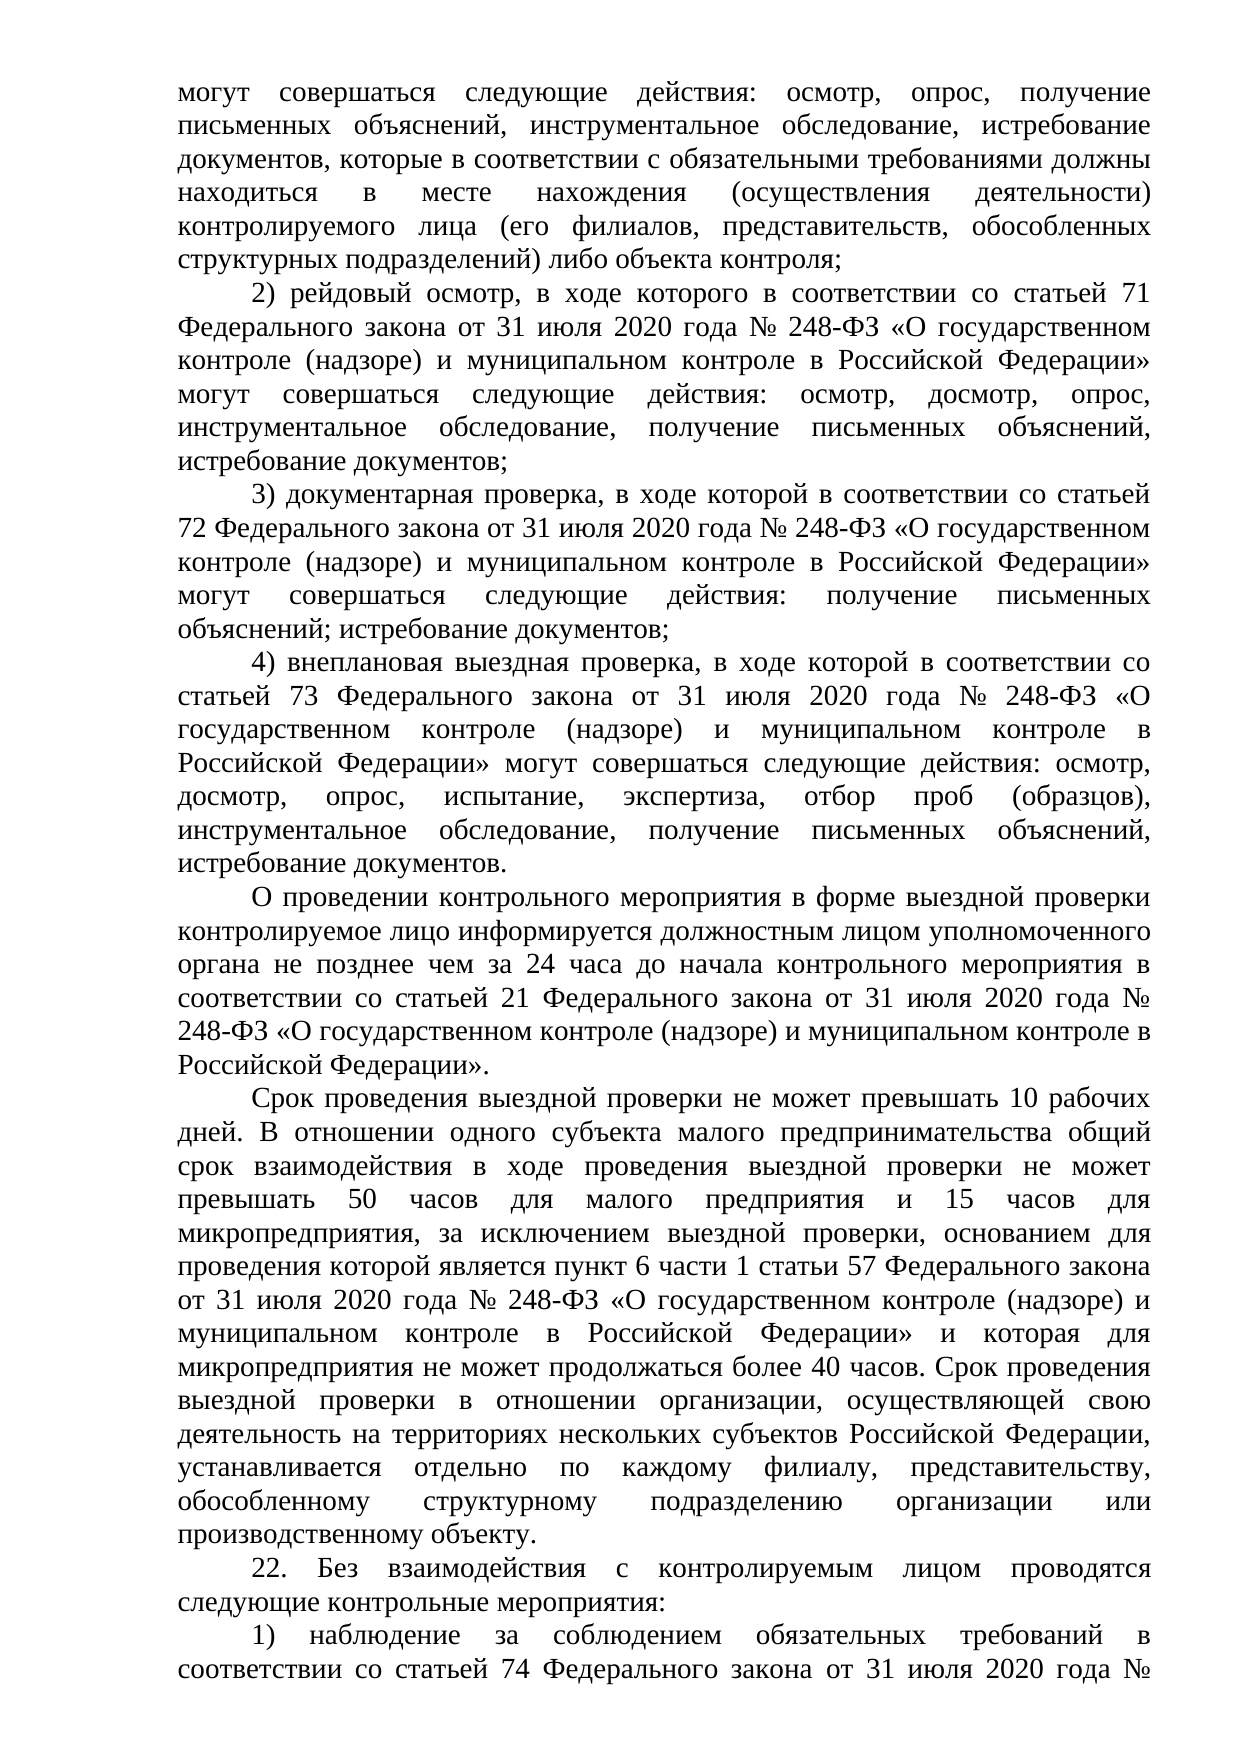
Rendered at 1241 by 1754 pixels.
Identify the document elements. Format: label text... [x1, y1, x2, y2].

text О проведении контрольного мероприятия в форме выездной проверки контролируемое лицо информируется должностным лицом уполномоченного органа не позднее чем за 24 часа до начала контрольного мероприятия в соответствии со статьей 21 Федерального закона от 31 июля 2020 года № 248-ФЗ «О государственном контроле (надзоре) и муниципальном контроле в Российской Федерации». [177, 879, 1152, 1081]
text 3) документарная проверка, в ходе которой в соответствии со статьей 72 Федерального закона от 31 июля 2020 года № 248-ФЗ «О государственном контроле (надзоре) и муниципальном контроле в Российской Федерации» могут совершаться следующие действия: получение письменных объяснений; истребование документов; [177, 477, 1152, 644]
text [177, 1617, 1152, 1684]
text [177, 74, 1152, 275]
text 22. Без взаимодействия с контролируемым лицом проводятся следующие контрольные мероприятия: [177, 1550, 1152, 1617]
text Срок проведения выездной проверки не может превышать 10 рабочих дней. В отношении одного субъекта малого предпринимательства общий срок взаимодействия в ходе проведения выездной проверки не может превышать 50 часов для малого предприятия и 15 часов для микропредприятия, за исключением выездной проверки, основанием для проведения которой является пункт 6 части 1 статьи 57 Федерального закона от 31 июля 2020 года № 248-ФЗ «О государственном контроле (надзоре) и муниципальном контроле в Российской Федерации» и которая для микропредприятия не может продолжаться более 40 часов. Срок проведения выездной проверки в отношении организации, осуществляющей свою деятельность на территориях нескольких субъектов Российской Федерации, устанавливается отдельно по каждому филиалу, представительству, обособленному структурному подразделению организации или производственному объекту. [177, 1081, 1152, 1550]
text 2) рейдовый осмотр, в ходе которого в соответствии со статьей 71 Федерального закона от 31 июля 2020 года № 248-ФЗ «О государственном контроле (надзоре) и муниципальном контроле в Российской Федерации» могут совершаться следующие действия: осмотр, досмотр, опрос, инструментальное обследование, получение письменных объяснений, истребование документов; [177, 275, 1152, 476]
text 4) внеплановая выездная проверка, в ходе которой в соответствии со статьей 73 Федерального закона от 31 июля 2020 года № 248-ФЗ «О государственном контроле (надзоре) и муниципальном контроле в Российской Федерации» могут совершаться следующие действия: осмотр, досмотр, опрос, испытание, экспертиза, отбор проб (образцов), инструментальное обследование, получение письменных объяснений, истребование документов. [177, 644, 1152, 879]
